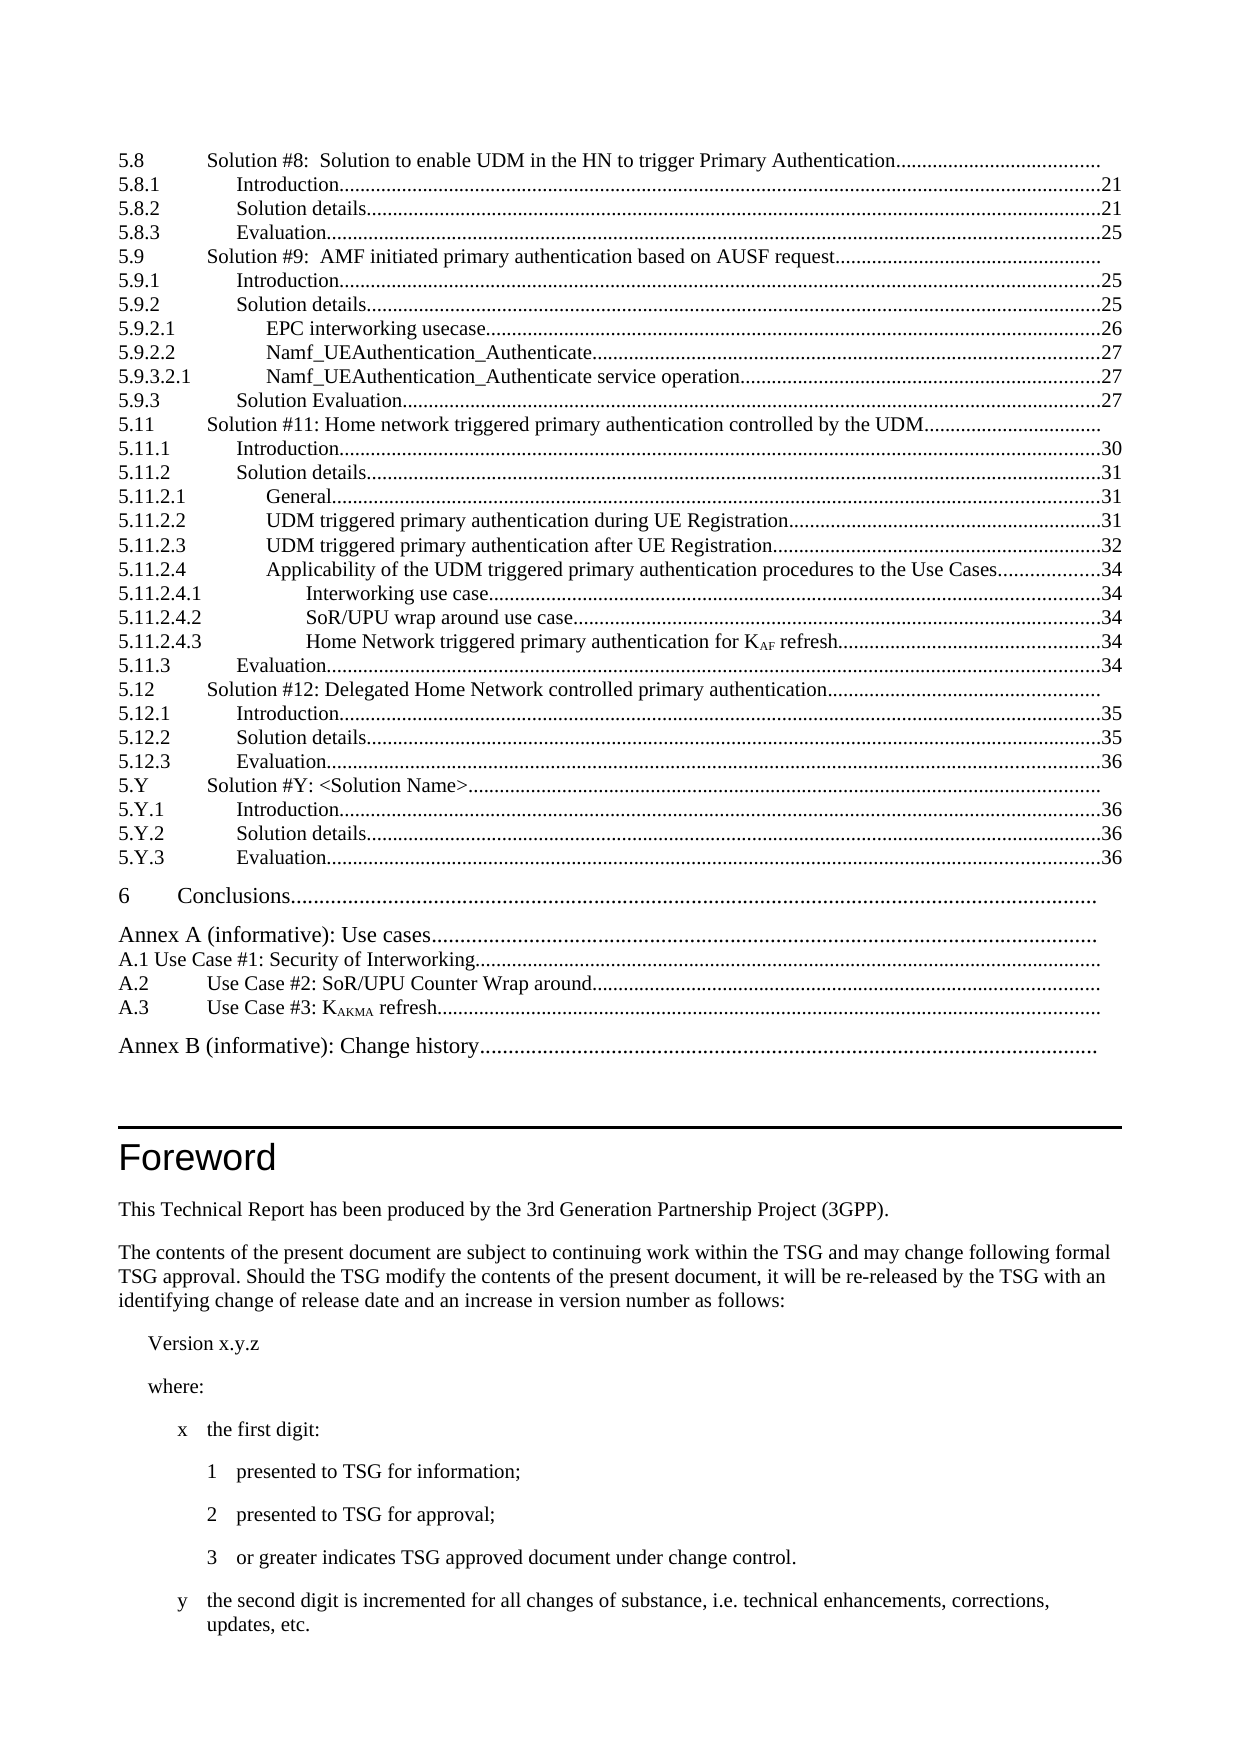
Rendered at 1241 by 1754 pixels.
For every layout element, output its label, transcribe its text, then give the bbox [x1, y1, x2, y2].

text 5.11.1 Introduction 30 [118, 436, 1122, 460]
text 5.Y.3 Evaluation 36 [118, 845, 1122, 869]
text Version x.y.z [148, 1331, 1122, 1355]
text 5.12.2 Solution details 35 [118, 725, 1122, 749]
text 5.9.2.2 Namf_UEAuthentication_Authenticate 27 [118, 340, 1122, 364]
text 5.11.2.2 UDM triggered primary authentication during UE Registration 31 [118, 508, 1122, 532]
text 5.11.2.4 Applicability of the UDM triggered primary authentication procedures to the Use Cases. 34 [118, 557, 1122, 581]
text y the second digit is incremented for all changes of substance, i.e. technical enhancements, corrections, updates, etc. [177, 1588, 1122, 1636]
text 5.11.2.1 General 31 [118, 484, 1122, 508]
text 1 presented to TSG for information; [207, 1459, 1122, 1483]
text 5.8 Solution #8: Solution to enable UDM in the HN to trigger Primary Authentication 21 [118, 147, 1078, 172]
text 5.12.3 Evaluation 36 [118, 749, 1122, 773]
text 5.9.2.1 EPC interworking usecase 26 [118, 316, 1122, 340]
text A.3 Use Case #3: KAKMA refresh 37 [118, 995, 1078, 1019]
text 5.9.3.2.1 Namf_UEAuthentication_Authenticate service operation 27 [118, 364, 1122, 388]
text 5.11.2.4.3 Home Network triggered primary authentication for KAF refresh 34 [118, 629, 1122, 653]
text where: [148, 1374, 1122, 1398]
text 5.Y.2 Solution details 36 [118, 821, 1122, 845]
subtitle Foreword [118, 1129, 1122, 1178]
text A.1 Use Case #1: Security of Interworking 36 [118, 947, 1078, 971]
text 5.8.1 Introduction 21 [118, 172, 1122, 196]
text 5.12.1 Introduction 35 [118, 701, 1122, 725]
text 5.12 Solution #12: Delegated Home Network controlled primary authentication 35 [118, 677, 1078, 701]
text Annex A (informative): Use cases 36 [118, 921, 1078, 947]
text 5.11 Solution #11: Home network triggered primary authentication controlled by the UDM 30 [118, 412, 1078, 436]
text Annex B (informative): Change history 38 [118, 1032, 1078, 1058]
text 5.9 Solution #9: AMF initiated primary authentication based on AUSF request 25 [118, 244, 1078, 268]
text 5.11.2.3 UDM triggered primary authentication after UE Registration 32 [118, 532, 1122, 557]
text x the first digit: [177, 1417, 1122, 1441]
text 5.11.2 Solution details 31 [118, 460, 1122, 484]
text 5.8.2 Solution details 21 [118, 196, 1122, 220]
text This Technical Report has been produced by the 3rd Generation Partnership Project (3GPP). [118, 1197, 1122, 1221]
text 6 Conclusions 36 [118, 882, 1078, 908]
text 5.9.2 Solution details 25 [118, 292, 1122, 316]
text 5.Y Solution #Y: <Solution Name> 36 [118, 773, 1078, 797]
text 5.11.2.4.1 Interworking use case 34 [118, 581, 1122, 605]
text 5.Y.1 Introduction 36 [118, 797, 1122, 821]
text 5.8.3 Evaluation 25 [118, 220, 1122, 244]
text A.2 Use Case #2: SoR/UPU Counter Wrap around 37 [118, 971, 1078, 995]
text 5.11.2.4.2 SoR/UPU wrap around use case 34 [118, 605, 1122, 629]
text The contents of the present document are subject to continuing work within the TSG and may change following formal TSG approval. Should the TSG modify the contents of the present document, it will be re-released by the TSG with an identifying change of release date and an increase in version number as follows: [118, 1240, 1122, 1312]
text 2 presented to TSG for approval; [207, 1502, 1122, 1526]
text 5.9.1 Introduction 25 [118, 268, 1122, 292]
text 5.11.3 Evaluation 34 [118, 653, 1122, 677]
text 5.9.3 Solution Evaluation 27 [118, 388, 1122, 412]
text 3 or greater indicates TSG approved document under change control. [207, 1545, 1122, 1569]
